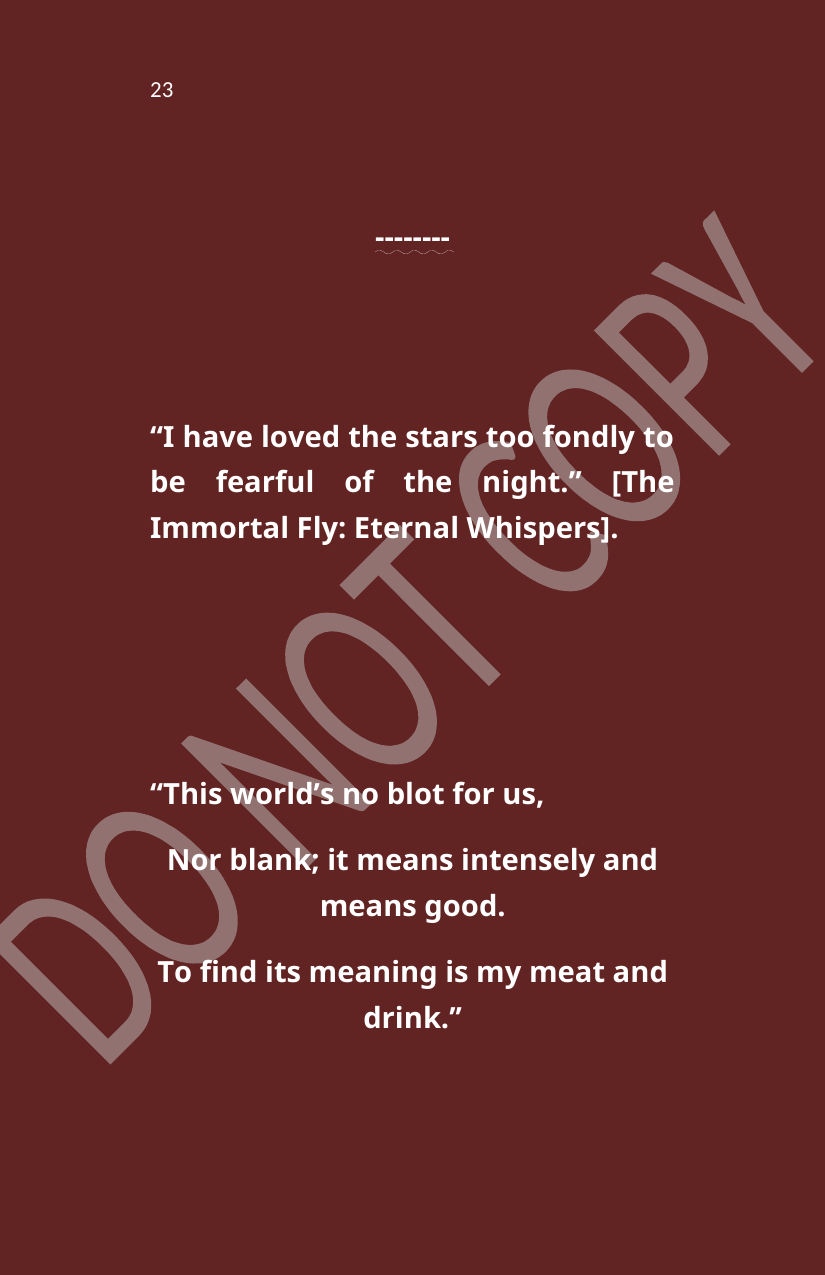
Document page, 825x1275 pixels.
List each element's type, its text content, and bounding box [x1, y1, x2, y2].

text To find its meaning is my meat and drink.’’ [150, 951, 675, 1037]
text “This world’s no blot for us, [150, 773, 675, 813]
text -------- [150, 216, 675, 256]
text Nor blank; it means intensely and means good. [150, 839, 675, 925]
text “I have loved the stars too fondly to be fearful of the night.” [The Immortal Fly: Eternal Whispers]. [150, 416, 675, 547]
